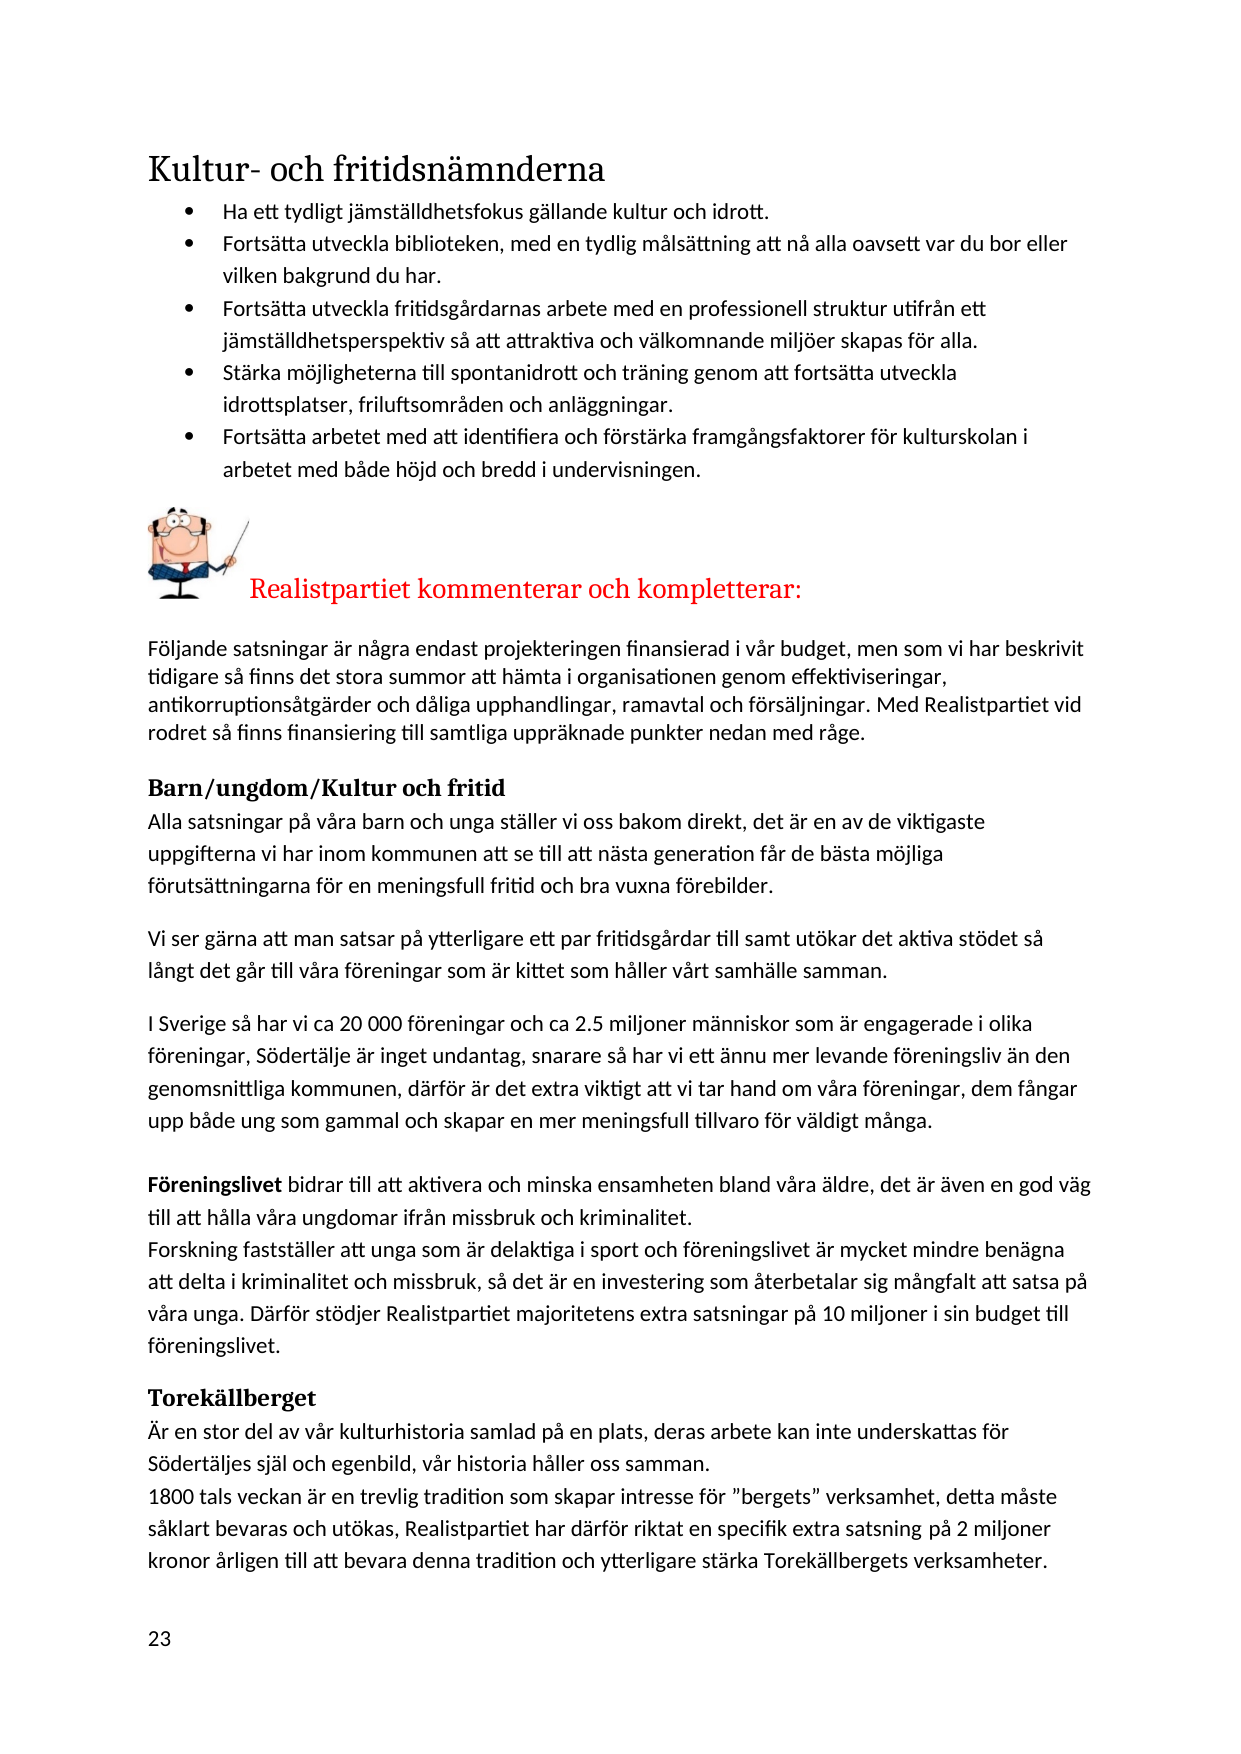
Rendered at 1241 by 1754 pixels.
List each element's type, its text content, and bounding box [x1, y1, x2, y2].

text Är en stor del av vår kulturhistoria samlad på en plats, deras arbete kan inte underskattas för Södertäljes själ och egenbild, vår historia håller oss samman. 1800 tals veckan är en trevlig tradition som skapar intresse för ”bergets” verksamhet, detta måste såklart bevaras och utökas, Realistpartiet har därför riktat en specifik extra satsning på 2 miljoner kronor årligen till att bevara denna tradition och ytterligare stärka Torekällbergets verksamheter. [148, 1417, 1093, 1574]
subtitle Torekällberget [148, 1384, 1093, 1413]
list Stärka möjligheterna till spontanidrott och träning genom att fortsätta utveckla idrottsplatser, friluftsområden och anläggningar. [185, 358, 1093, 418]
text Barn/ungdom/Kultur och fritid Alla satsningar på våra barn och unga ställer vi oss bakom direkt, det är en av de viktigaste uppgifterna vi har inom kommunen att se till att nästa generation får de bästa möjliga förutsättningarna för en meningsfull fritid och bra vuxna förebilder. [148, 774, 1093, 899]
subtitle Kultur- och fritidsnämnderna [148, 148, 1093, 191]
text Vi ser gärna att man satsar på ytterligare ett par fritidsgårdar till samt utökar det aktiva stödet så långt det går till våra föreningar som är kittet som håller vårt samhälle samman. [148, 924, 1093, 984]
list Fortsätta utveckla fritidsgårdarnas arbete med en professionell struktur utifrån ett jämställdhetsperspektiv så att attraktiva och välkomnande miljöer skapas för alla. [185, 294, 1093, 354]
picture [147, 507, 250, 599]
list Fortsätta utveckla biblioteken, med en tydlig målsättning att nå alla oavsett var du bor eller vilken bakgrund du har. [185, 229, 1093, 289]
text I Sverige så har vi ca 20 000 föreningar och ca 2.5 miljoner människor som är engagerade i olika föreningar, Södertälje är inget undantag, snarare så har vi ett ännu mer levande föreningsliv än den genomsnittliga kommunen, därför är det extra viktigt att vi tar hand om våra föreningar, dem fångar upp både ung som gammal och skapar en mer meningsfull tillvaro för väldigt många. Föreningslivet bidrar till att aktivera och minska ensamheten bland våra äldre, det är även en god väg till att hålla våra ungdomar ifrån missbruk och kriminalitet. Forskning fastställer att unga som är delaktiga i sport och föreningslivet är mycket mindre benägna att delta i kriminalitet och missbruk, så det är en investering som återbetalar sig mångfalt att satsa på våra unga. Därför stödjer Realistpartiet majoritetens extra satsningar på 10 miljoner i sin budget till föreningslivet. [148, 1009, 1093, 1359]
text Realistpartiet kommenterar och kompletterar: Följande satsningar är några endast projekteringen finansierad i vår budget, men som vi har beskrivit tidigare så finns det stora summor att hämta i organisationen genom effektiviseringar, antikorruptionsåtgärder och dåliga upphandlingar, ramavtal och försäljningar. Med Realistpartiet vid rodret så finns finansiering till samtliga uppräknade punkter nedan med råge. [148, 508, 1093, 746]
list Ha ett tydligt jämställdhetsfokus gällande kultur och idrott. [185, 197, 1093, 225]
list Fortsätta arbetet med att identifiera och förstärka framgångsfaktorer för kulturskolan i arbetet med både höjd och bredd i undervisningen. [185, 422, 1093, 483]
